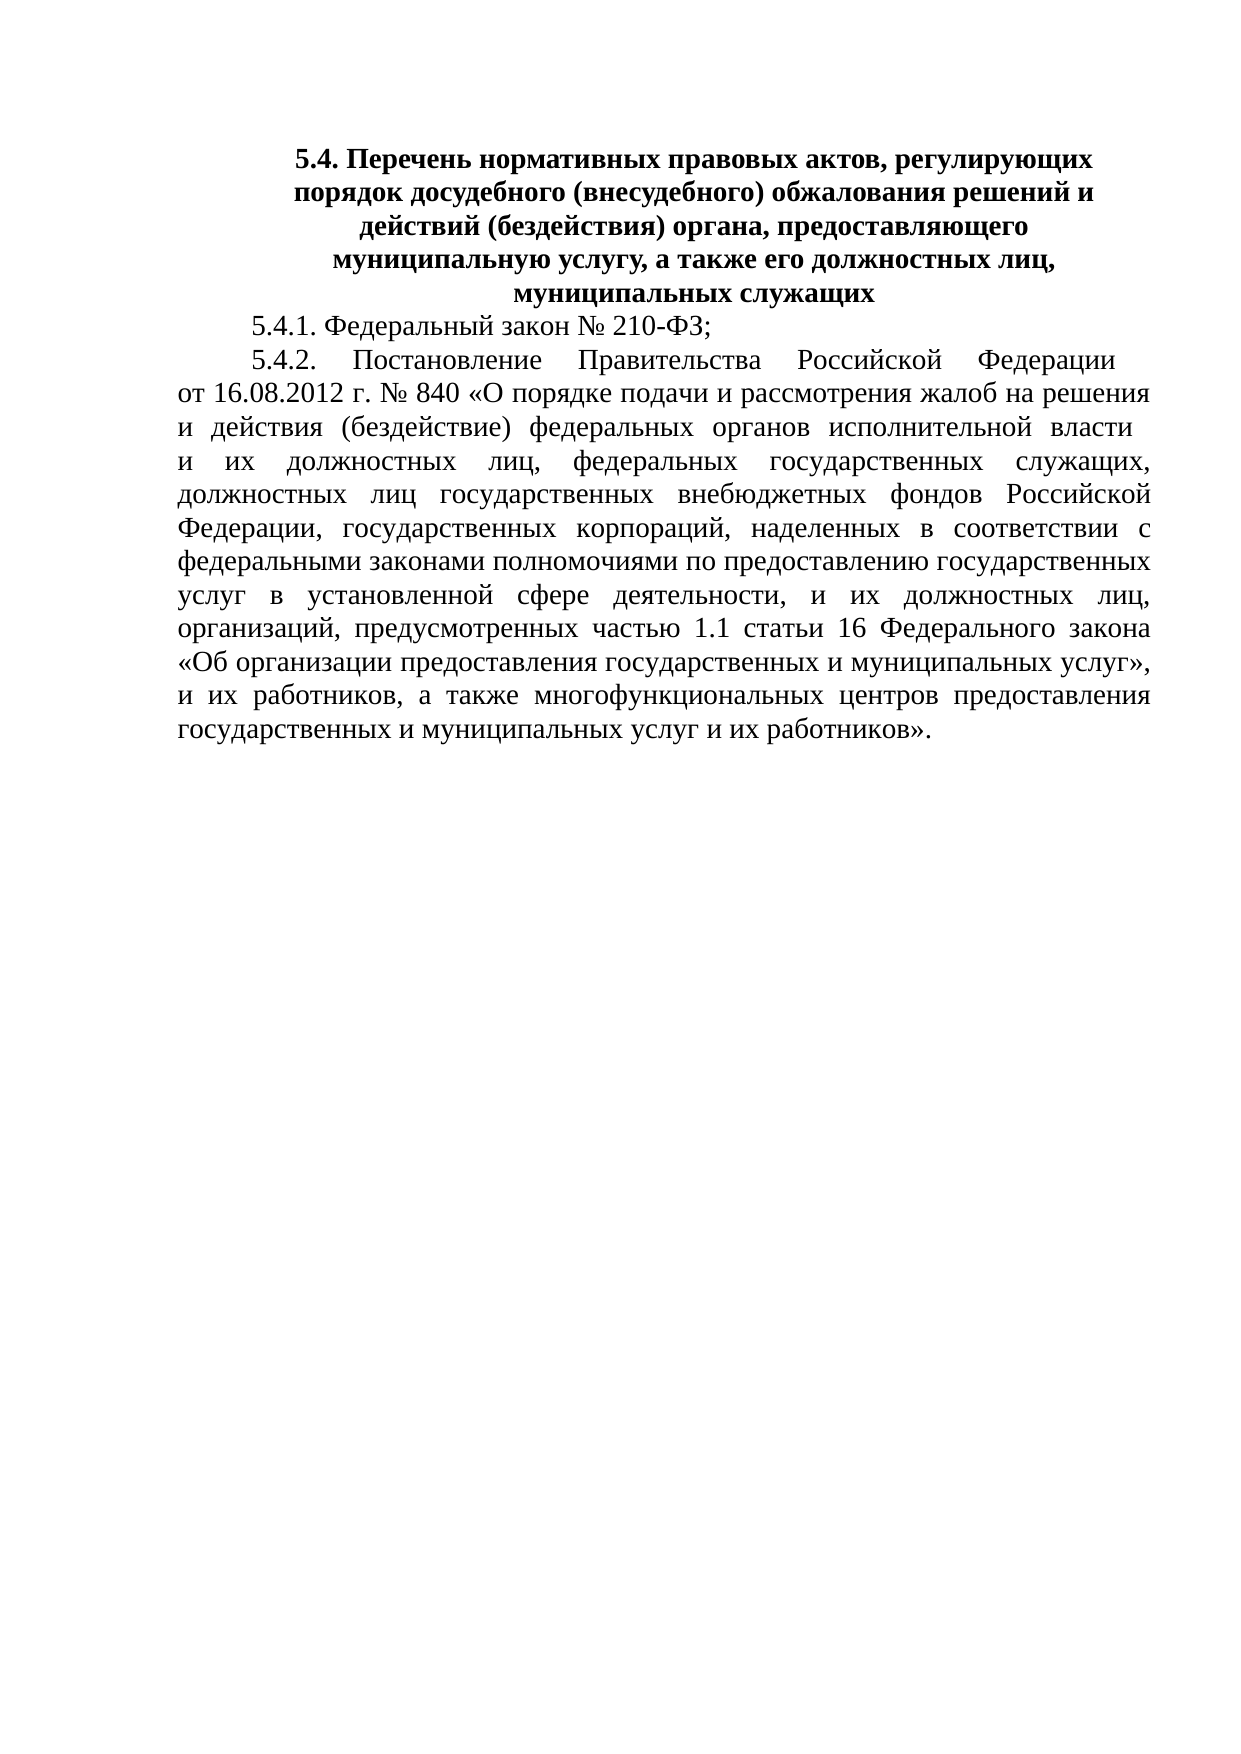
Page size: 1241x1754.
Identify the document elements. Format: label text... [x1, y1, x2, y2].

text 5.4.2. Постановление Правительства Российской Федерации от 16.08.2012 г. № 840 «О порядке подачи и рассмотрения жалоб на решения и действия (бездействие) федеральных органов исполнительной власти и их должностных лиц, федеральных государственных служащих, должностных лиц государственных внебюджетных фондов Российской Федерации, государственных корпораций, наделенных в соответствии с федеральными законами полномочиями по предоставлению государственных услуг в установленной сфере деятельности, и их должностных лиц, организаций, предусмотренных частью 1.1 статьи 16 Федерального закона «Об организации предоставления государственных и муниципальных услуг», и их работников, а также многофункциональных центров предоставления государственных и муниципальных услуг и их работников». [177, 342, 1152, 744]
text 5.4. Перечень нормативных правовых актов, регулирующих порядок досудебного (внесудебного) обжалования решений и действий (бездействия) органа, предоставляющего муниципальную услугу, а также его должностных лиц, муниципальных служащих [266, 141, 1122, 308]
text 5.4.1. Федеральный закон № 210-ФЗ; [177, 308, 1152, 342]
